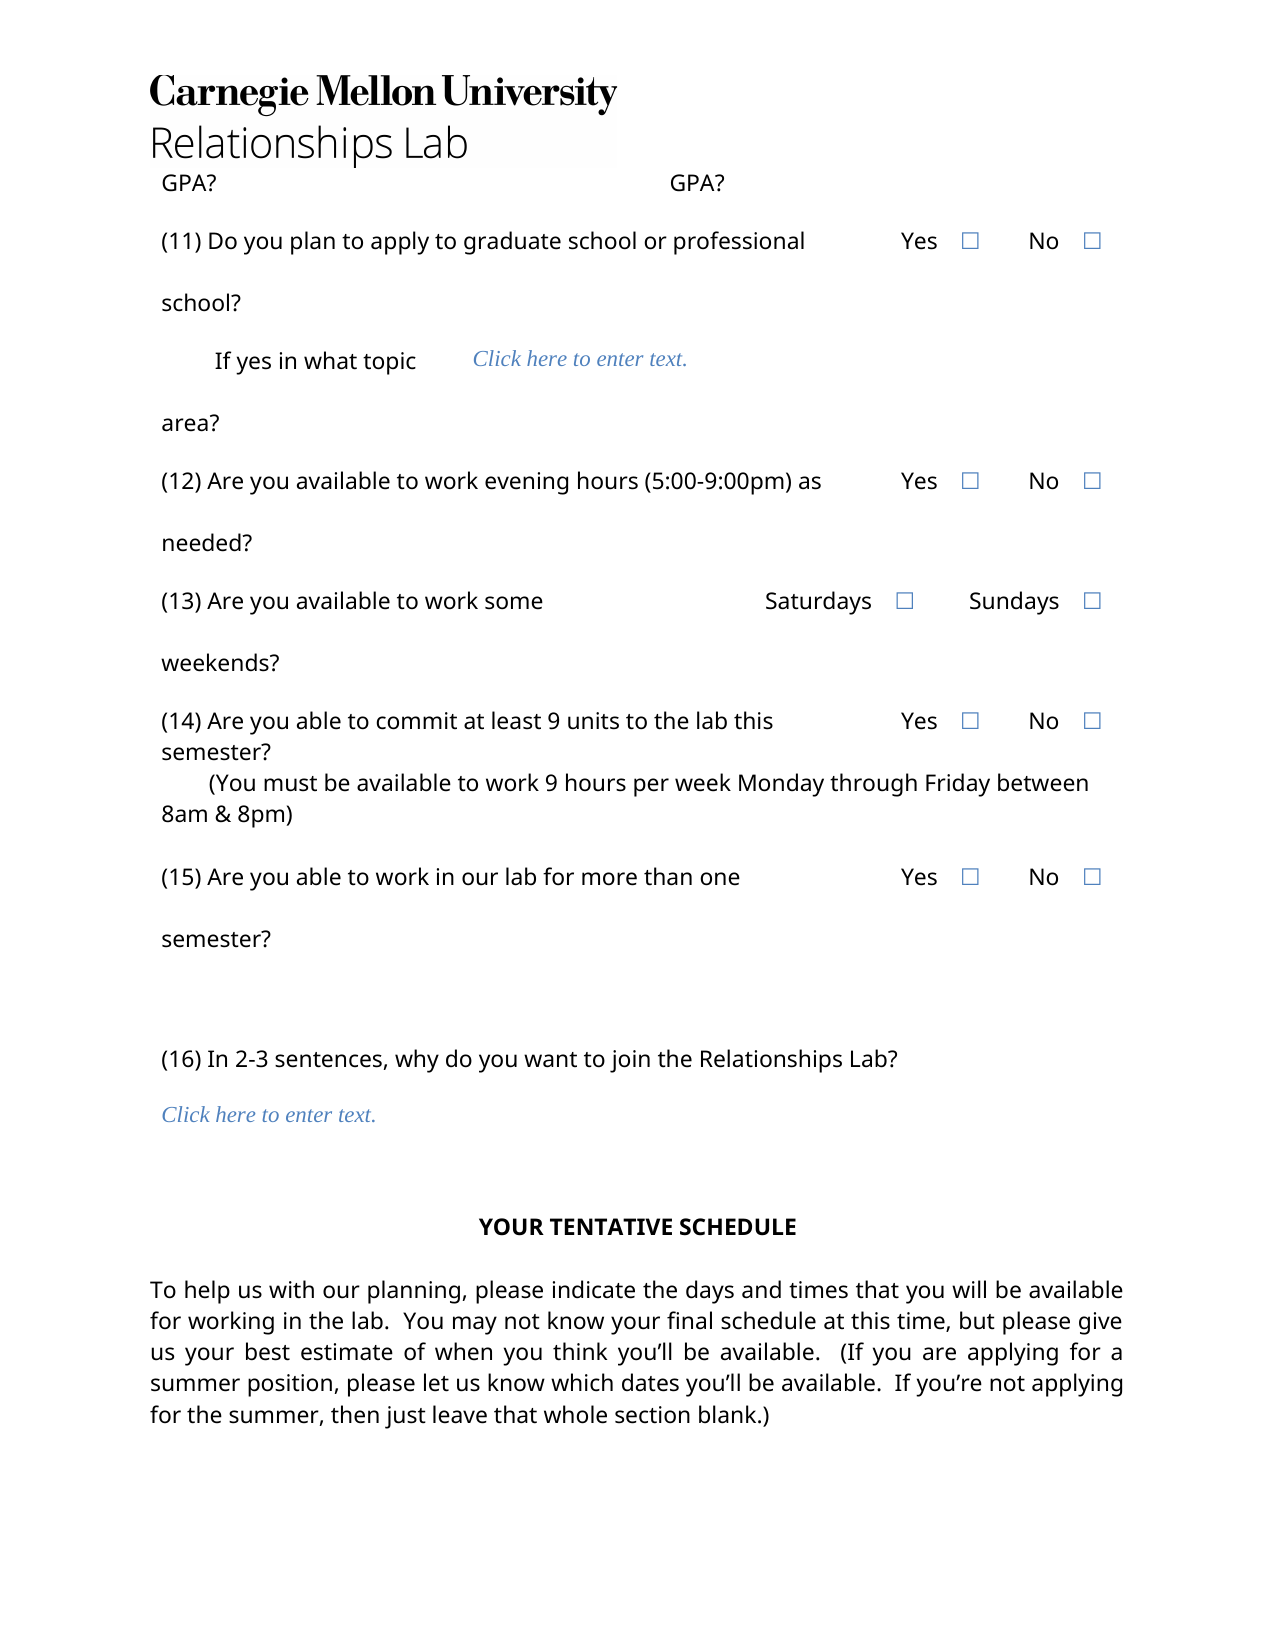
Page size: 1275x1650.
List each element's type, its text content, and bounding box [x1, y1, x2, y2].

table_cell ☐ [949, 465, 1014, 585]
table_cell No [1014, 861, 1071, 981]
table_cell ☐ [1071, 465, 1147, 585]
table_cell (9) What is your overall GPA? [150, 168, 442, 225]
table_cell (11) Do you plan to apply to graduate school or professional school? [150, 225, 855, 345]
table_cell Yes [827, 861, 949, 981]
table_cell No [1005, 705, 1071, 767]
table_cell Yes [855, 465, 949, 585]
table_cell If yes in what topic area? [150, 345, 461, 465]
text YOUR TENTATIVE SCHEDULE [150, 1211, 1125, 1242]
table_cell (10) What is your Psychology GPA? [658, 167, 1005, 225]
table_cell (You must be available to work 9 hours per week Monday through Friday between 8am & 8pm) [150, 767, 1147, 861]
table_cell (12) Are you available to work evening hours (5:00-9:00pm) as needed? [150, 465, 855, 585]
table_cell (14) Are you able to commit at least 9 units to the lab this semester? [150, 705, 855, 767]
table_cell No [1014, 465, 1071, 585]
table_cell No [1014, 225, 1071, 345]
table_cell (16) In 2-3 sentences, why do you want to join the Relationships Lab? [150, 981, 1147, 1101]
table_cell Saturdays [639, 585, 883, 705]
table_cell (15) Are you able to work in our lab for more than one semester? [150, 861, 827, 981]
table_cell Yes [855, 225, 949, 345]
text To help us with our planning, please indicate the days and times that you will be available for working in the lab. You may not know your final schedule at this time, but please give us your best estimate of when you think you’ll be available. (If you are applying for a summer position, please let us know which dates you’ll be available. If you’re not applying for the summer, then just leave that whole section blank.) [150, 1274, 1125, 1430]
table_cell Yes [855, 705, 949, 767]
table_cell Sundays [939, 585, 1071, 705]
picture [150, 75, 618, 168]
table_cell (13) Are you available to work some weekends? [150, 585, 639, 705]
